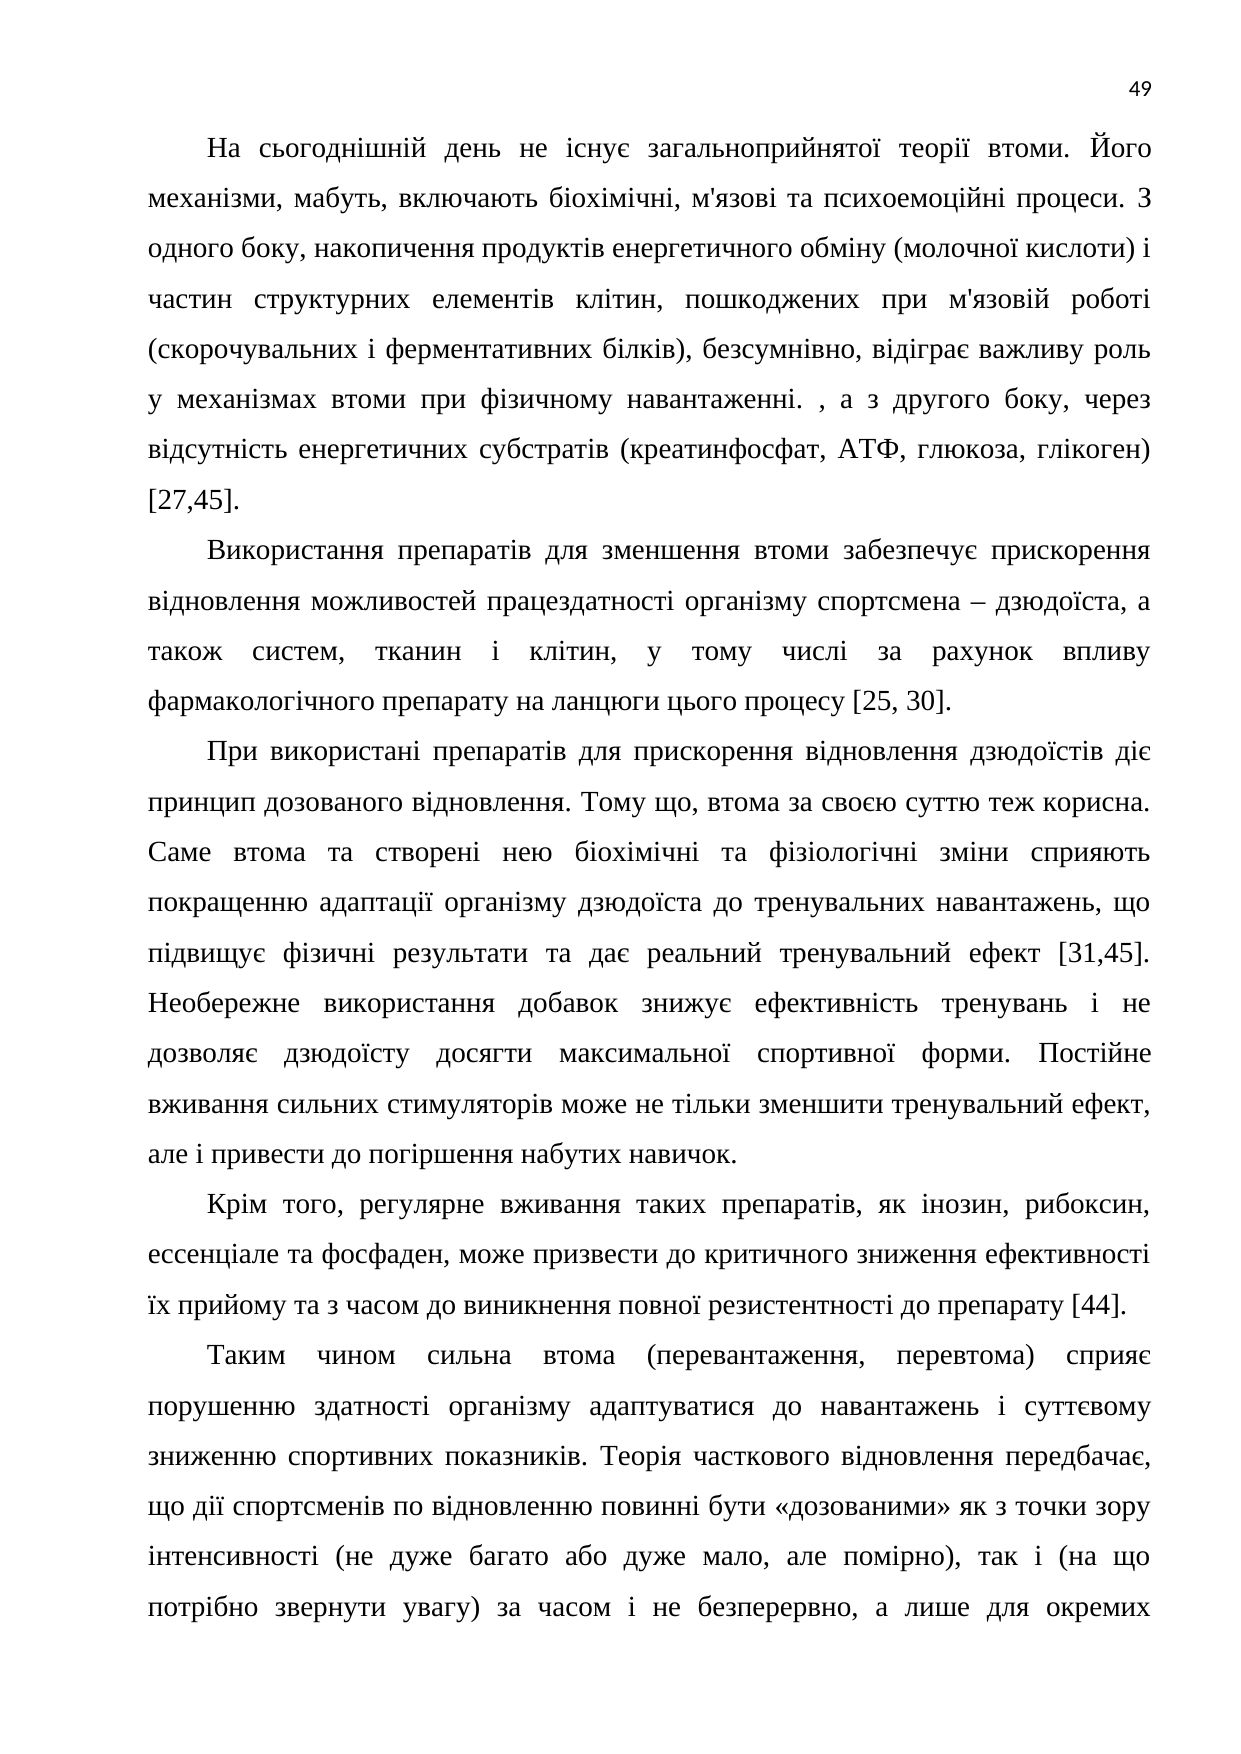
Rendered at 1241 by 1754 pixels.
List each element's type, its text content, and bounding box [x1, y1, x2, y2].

text На сьогоднішній день не існує загальноприйнятої теорії втоми. Його механізми, мабуть, включають біохімічні, м'язові та психоемоційні процеси. З одного боку, накопичення продуктів енергетичного обміну (молочної кислоти) і частин структурних елементів клітин, пошкоджених при м'язовій роботі (скорочувальних і ферментативних білків), безсумнівно, відіграє важливу роль у механізмах втоми при фізичному навантаженні. , а з другого боку, через відсутність енергетичних субстратів (креатинфосфат, АТФ, глюкоза, глікоген) [27,45]. [148, 130, 1152, 516]
text Використання препаратів для зменшення втоми забезпечує прискорення відновлення можливостей працездатності організму спортсмена – дзюдоїста, а також систем, тканин і клітин, у тому числі за рахунок впливу фармакологічного препарату на ланцюги цього процесу [25, 30]. [148, 532, 1152, 717]
text Крім того, регулярне вживання таких препаратів, як інозин, рибоксин, ессенціале та фосфаден, може призвести до критичного зниження ефективності їх прийому та з часом до виникнення повної резистентності до препарату [44]. [148, 1186, 1152, 1321]
text При використані препаратів для прискорення відновлення дзюдоїстів діє принцип дозованого відновлення. Тому що, втома за своєю суттю теж корисна. Саме втома та створені нею біохімічні та фізіологічні зміни сприяють покращенню адаптації організму дзюдоїста до тренувальних навантажень, що підвищує фізичні результати та дає реальний тренувальний ефект [31,45]. Необережне використання добавок знижує ефективність тренувань і не дозволяє дзюдоїсту досягти максимальної спортивної форми. Постійне вживання сильних стимуляторів може не тільки зменшити тренувальний ефект, але і привести до погіршення набутих навичок. [148, 733, 1152, 1169]
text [148, 1337, 1152, 1622]
